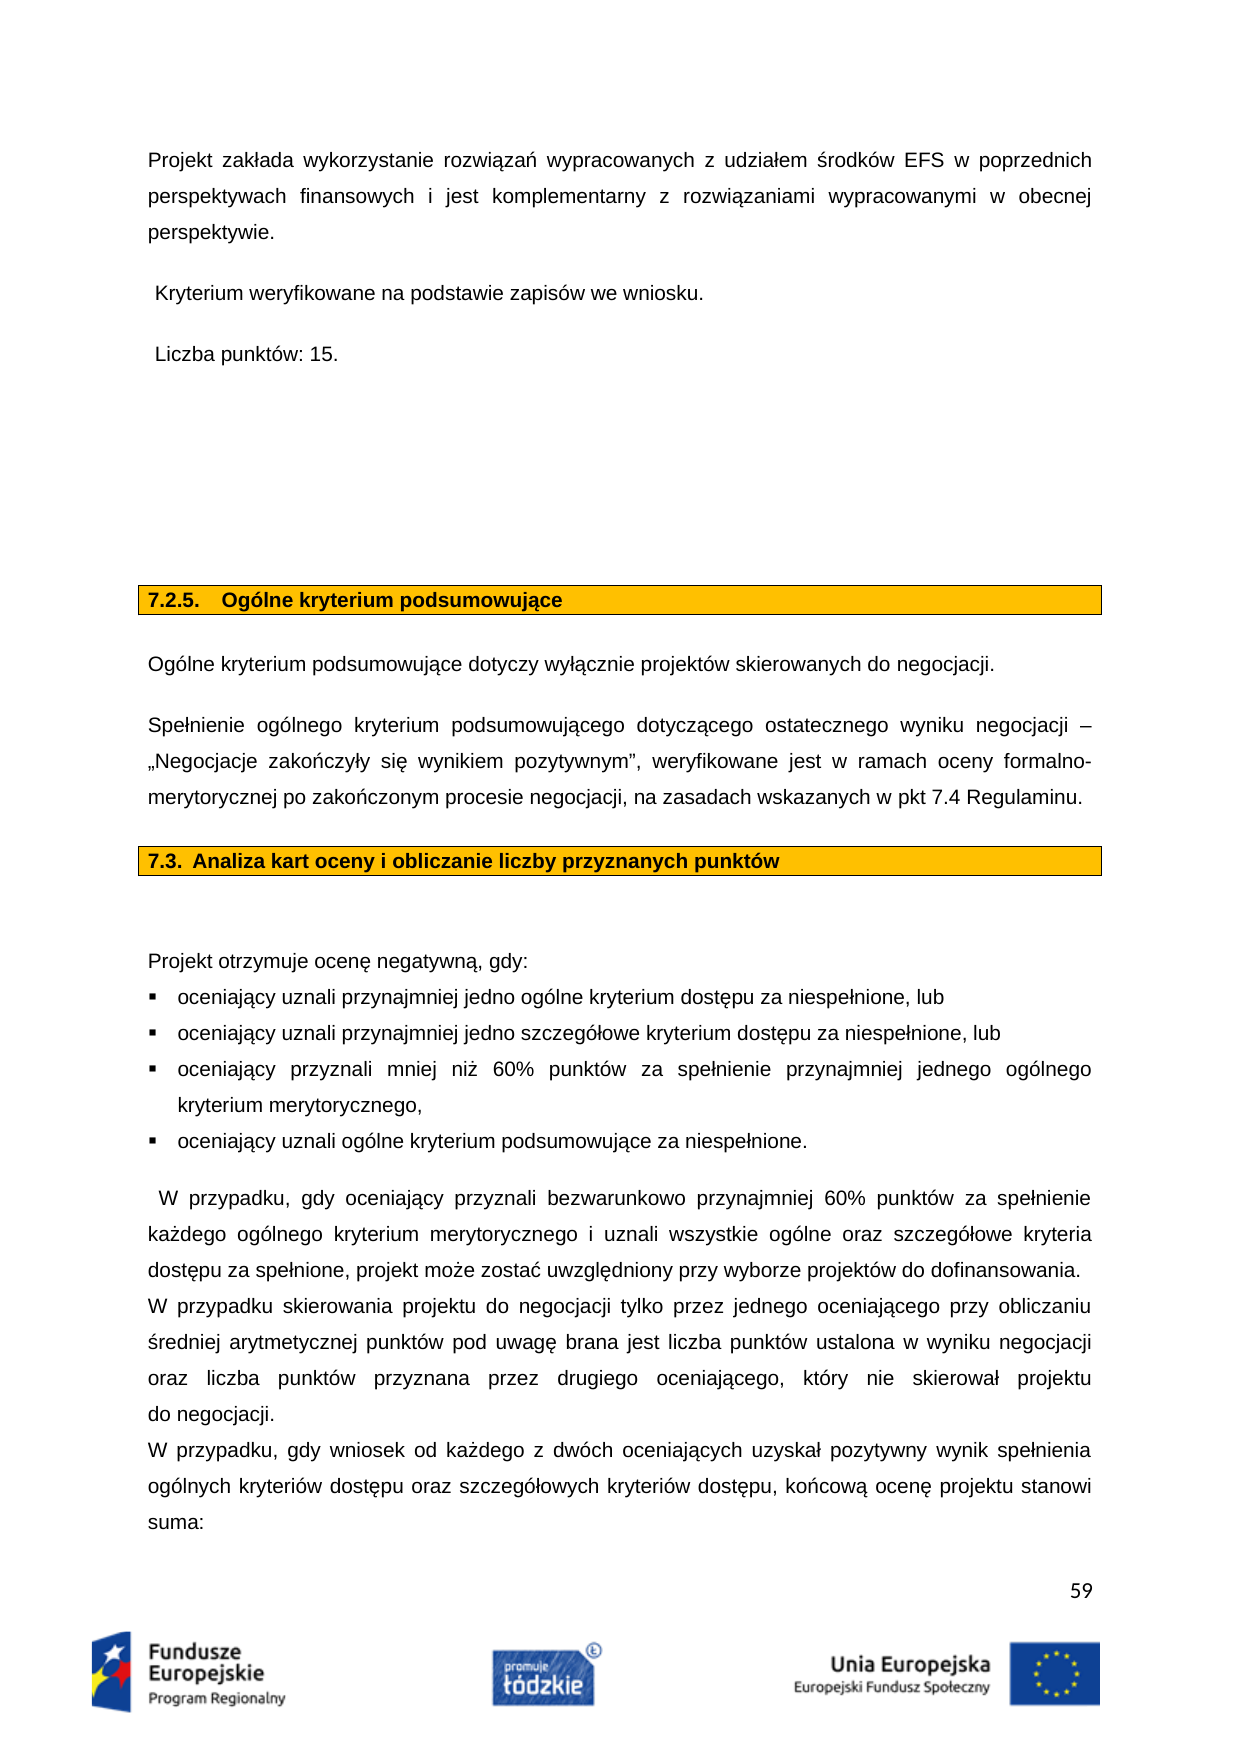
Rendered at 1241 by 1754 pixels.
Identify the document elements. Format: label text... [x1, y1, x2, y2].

picture [90, 1631, 1099, 1713]
text Spełnienie ogólnego kryterium podsumowującego dotyczącego ostatecznego wyniku negocjacji – „Negocjacje zakończyły się wynikiem pozytywnym”, weryfikowane jest w ramach oceny formalno-merytorycznej po zakończonym procesie negocjacji, na zasadach wskazanych w pkt 7.4 Regulaminu. [148, 713, 1093, 809]
list W przypadku, gdy wniosek od każdego z dwóch oceniających uzyskał pozytywny wynik spełnienia ogólnych kryteriów dostępu oraz szczegółowych kryteriów dostępu, końcową ocenę projektu stanowi suma: [148, 1438, 1093, 1533]
list Analiza kart oceny i obliczanie liczby przyznanych punktów [139, 847, 1101, 875]
text Projekt zakłada wykorzystanie rozwiązań wypracowanych z udziałem środków EFS w poprzednich perspektywach finansowych i jest komplementarny z rozwiązaniami wypracowanymi w obecnej perspektywie. [148, 148, 1093, 243]
list Projekt otrzymuje ocenę negatywną, gdy: [148, 949, 1093, 973]
list W przypadku skierowania projektu do negocjacji tylko przez jednego oceniającego przy obliczaniu średniej arytmetycznej punktów pod uwagę brana jest liczba punktów ustalona w wyniku negocjacji oraz liczba punktów przyznana przez drugiego oceniającego, który nie skierował projektu do negocjacji. [148, 1294, 1093, 1426]
text Ogólne kryterium podsumowujące dotyczy wyłącznie projektów skierowanych do negocjacji. [148, 652, 1093, 676]
text Kryterium weryfikowane na podstawie zapisów we wniosku. [154, 280, 1093, 304]
list oceniający przyznali mniej niż 60% punktów za spełnienie przynajmniej jednego ogólnego kryterium merytorycznego, [148, 1057, 1093, 1117]
text Liczba punktów: 15. [154, 341, 1093, 365]
list oceniający uznali przynajmniej jedno ogólne kryterium dostępu za niespełnione, lub [148, 985, 1093, 1009]
list oceniający uznali przynajmniej jedno szczegółowe kryterium dostępu za niespełnione, lub [148, 1021, 1093, 1045]
list Ogólne kryterium podsumowujące [139, 586, 1101, 614]
list W przypadku, gdy oceniający przyznali bezwarunkowo przynajmniej 60% punktów za spełnienie każdego ogólnego kryterium merytorycznego i uznali wszystkie ogólne oraz szczegółowe kryteria dostępu za spełnione, projekt może zostać uwzględniony przy wyborze projektów do dofinansowania. [148, 1186, 1093, 1282]
list oceniający uznali ogólne kryterium podsumowujące za niespełnione. [148, 1129, 1093, 1153]
